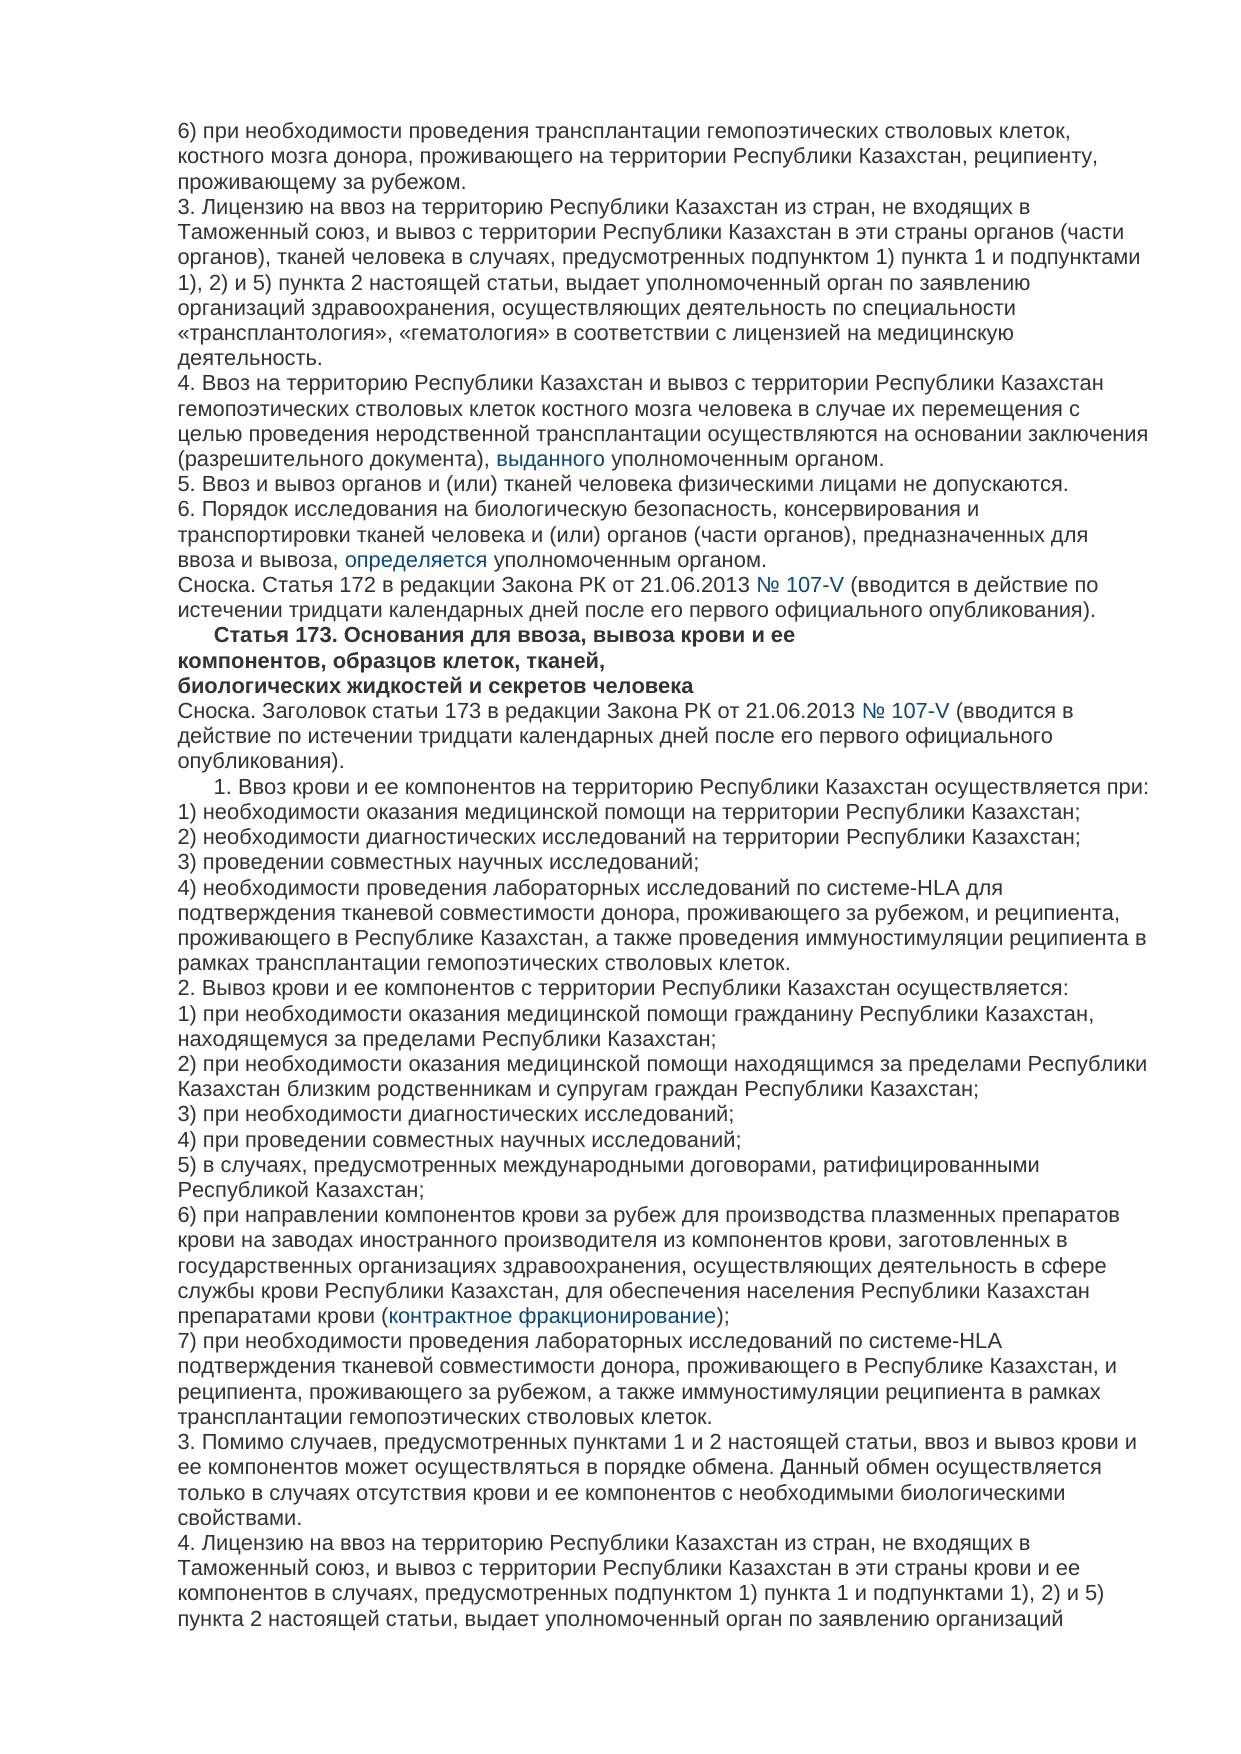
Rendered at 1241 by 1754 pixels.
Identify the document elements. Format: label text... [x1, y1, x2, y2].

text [177, 773, 1152, 1631]
text Статья 173. Основания для ввоза, вывоза крови и ее компонентов, образцов клеток, тканей, биологических жидкостей и секретов человека [177, 622, 1152, 698]
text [177, 118, 1152, 622]
text Сноска. Заголовок статьи 173 в редакции Закона РК от 21.06.2013 № 107-V (вводится в действие по истечении тридцати календарных дней после его первого официального опубликования). [177, 698, 1152, 773]
